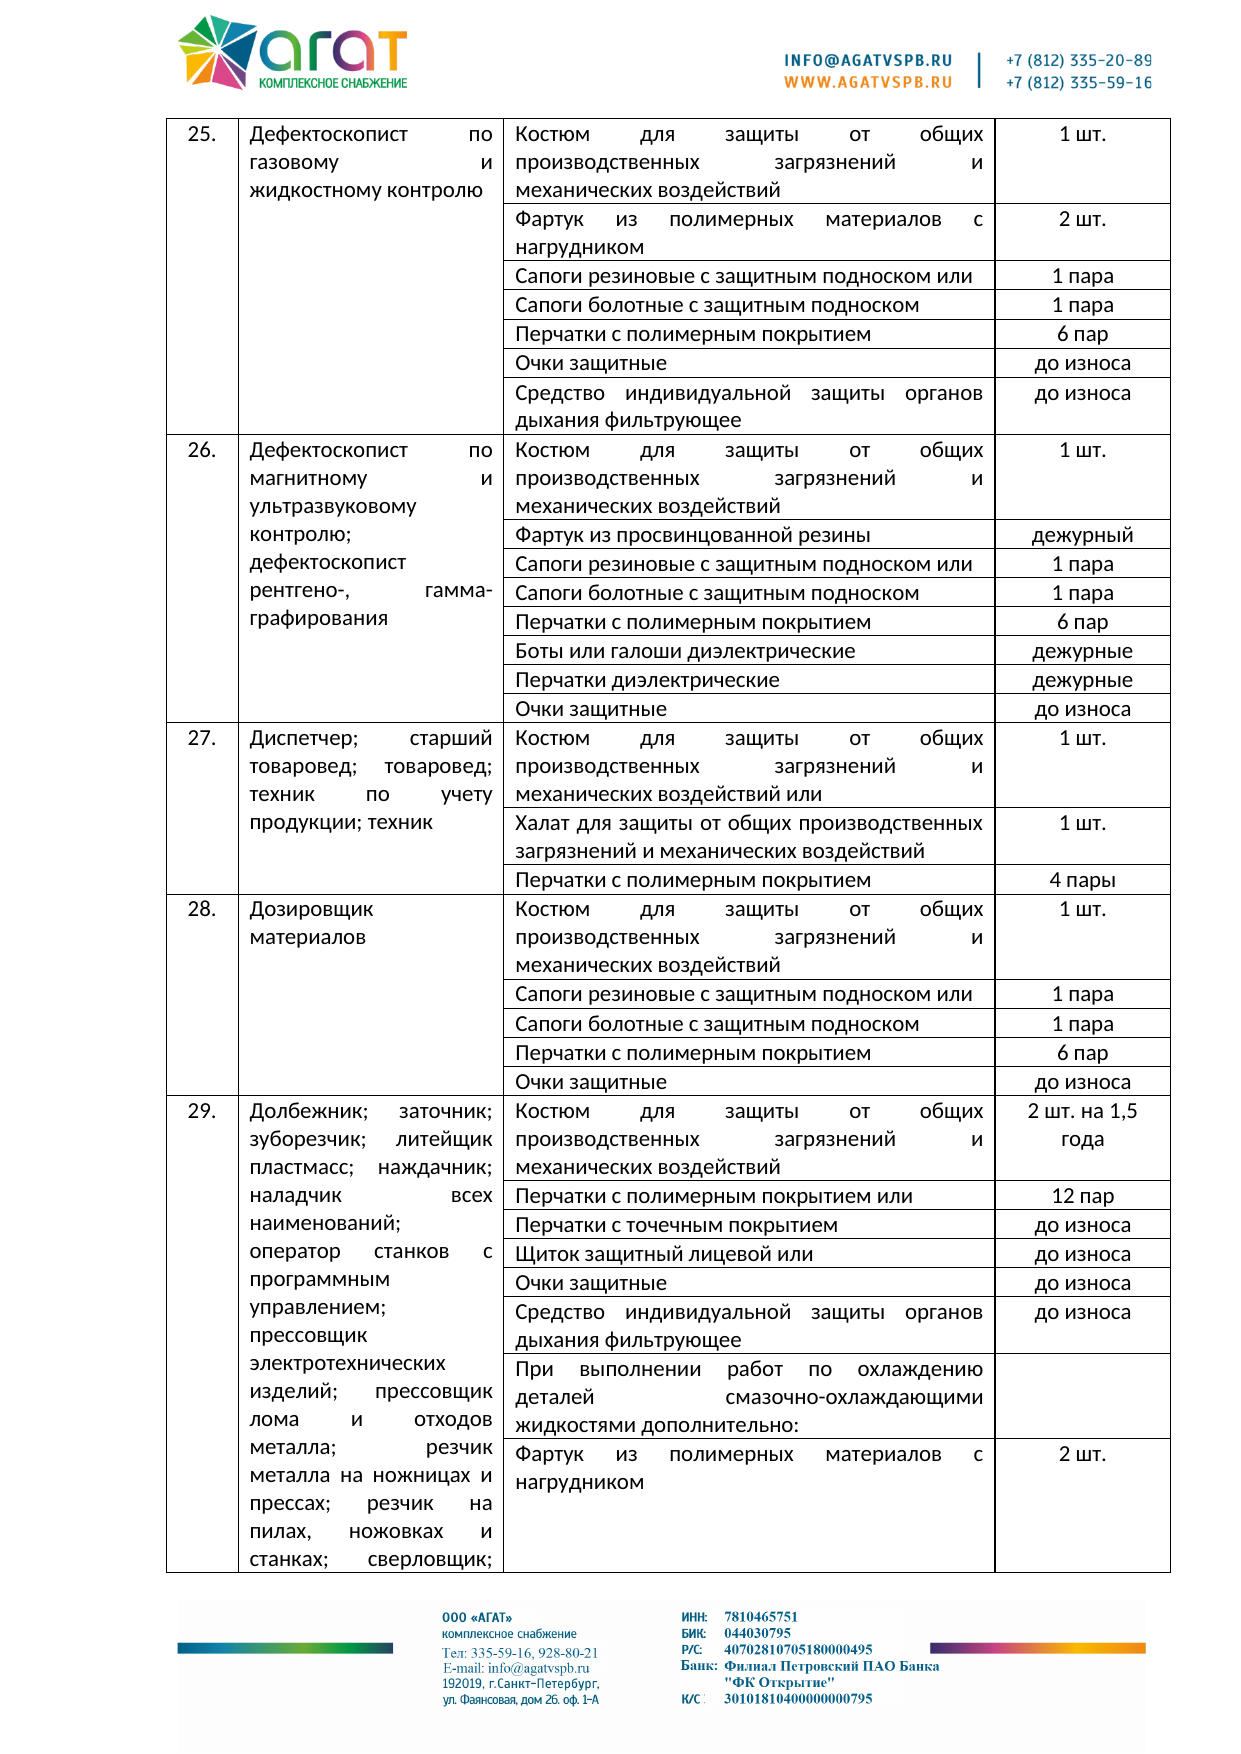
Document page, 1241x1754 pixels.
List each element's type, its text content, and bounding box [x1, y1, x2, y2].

picture [177, 14, 1152, 91]
table_cell Долбежник; заточник; зуборезчик; литейщик пластмасс; наждачник; наладчик всех наименований; оператор станков с программным управлением; прессовщик электротехнических изделий; прессовщик лома и отходов металла; резчик металла на ножницах и прессах; резчик на пилах, ножовках и станках; сверловщик; станочник деревообрабатывающих станков; станочник широкого профиля; станочник-распиловщик; строгальщик; токарь; токарь-карусельщик; токарь-расточник; фрезеровщик; шлифовщик; пилоправ; гравер [239, 1096, 503, 1572]
table_cell Очки защитные [504, 1268, 994, 1296]
table_cell При выполнении работ по охлаждению деталей смазочно-охлаждающими жидкостями дополнительно: [504, 1354, 994, 1438]
table_cell Перчатки с полимерным покрытием [504, 320, 994, 347]
table_cell 2 шт. [996, 1439, 1170, 1572]
table_cell Дозировщик материалов [239, 895, 503, 1095]
table_cell 26. [167, 435, 238, 722]
table_cell Диспетчер; старший товаровед; товаровед; техник по учету продукции; техник [239, 723, 503, 893]
table_cell Щиток защитный лицевой или [504, 1239, 994, 1267]
table_cell дежурные [996, 636, 1170, 664]
table_cell Перчатки с точечным покрытием [504, 1210, 994, 1238]
table_cell Дефектоскопист по газовому и жидкостному контролю [239, 119, 503, 434]
table_cell до износа [996, 1067, 1170, 1095]
table_cell Перчатки с полимерным покрытием [504, 1038, 994, 1066]
table_cell Перчатки с полимерным покрытием [504, 865, 994, 893]
table_cell 1 шт. [996, 808, 1170, 864]
table_cell Сапоги резиновые с защитным подноском или [504, 261, 994, 289]
table_cell Сапоги болотные с защитным подноском [504, 578, 994, 606]
table_cell 1 пара [996, 290, 1170, 318]
table_cell дежурные [996, 665, 1170, 693]
table_cell до износа [996, 694, 1170, 722]
table_cell 6 пар [996, 1038, 1170, 1066]
table_cell дежурный [996, 520, 1170, 548]
table_cell 1 пара [996, 578, 1170, 606]
table_cell до износа [996, 349, 1170, 377]
table_cell Сапоги резиновые с защитным подноском или [504, 980, 994, 1008]
table_cell Фартук из просвинцованной резины [504, 520, 994, 548]
table_cell 2 шт. [996, 204, 1170, 260]
table_cell 1 пара [996, 261, 1170, 289]
table_cell Фартук из полимерных материалов с нагрудником [504, 1439, 994, 1572]
table_cell до износа [996, 1239, 1170, 1267]
table_cell Очки защитные [504, 1067, 994, 1095]
table_cell Дефектоскопист по магнитному и ультразвуковому контролю; дефектоскопист рентгено-, гамма-графирования [239, 435, 503, 722]
table_cell 1 пара [996, 549, 1170, 577]
table_cell Перчатки с полимерным покрытием [504, 607, 994, 635]
table_cell Костюм для защиты от общих производственных загрязнений и механических воздействий [504, 895, 994, 978]
table_cell Перчатки диэлектрические [504, 665, 994, 693]
table_cell 29. [167, 1096, 238, 1572]
table_cell до износа [996, 1210, 1170, 1238]
table_cell 12 пар [996, 1181, 1170, 1209]
table_cell Халат для защиты от общих производственных загрязнений и механических воздействий [504, 808, 994, 864]
table_cell [996, 1354, 1170, 1438]
table_cell Сапоги резиновые с защитным подноском или [504, 549, 994, 577]
table_cell Фартук из полимерных материалов с нагрудником [504, 204, 994, 260]
table_cell 28. [167, 895, 238, 1095]
table_cell 1 пара [996, 1009, 1170, 1037]
table_cell 25. [167, 119, 238, 434]
table_cell Очки защитные [504, 694, 994, 722]
table_cell 1 шт. [996, 435, 1170, 519]
table_cell Костюм для защиты от общих производственных загрязнений и механических воздействий [504, 435, 994, 519]
table_cell 6 пар [996, 320, 1170, 347]
table_cell 1 шт. [996, 895, 1170, 978]
table_cell Костюм для защиты от общих производственных загрязнений и механических воздействий или [504, 723, 994, 807]
table_cell Перчатки с полимерным покрытием или [504, 1181, 994, 1209]
table_cell до износа [996, 378, 1170, 434]
table_cell 1 пара [996, 980, 1170, 1008]
table_cell 1 шт. [996, 723, 1170, 807]
table_cell до износа [996, 1297, 1170, 1353]
table_cell 27. [167, 723, 238, 893]
table_cell Сапоги болотные с защитным подноском [504, 290, 994, 318]
table_cell Костюм для защиты от общих производственных загрязнений и механических воздействий [504, 119, 994, 203]
table_cell Средство индивидуальной защиты органов дыхания фильтрующее [504, 1297, 994, 1353]
table_cell Очки защитные [504, 349, 994, 377]
table_cell Средство индивидуальной защиты органов дыхания фильтрующее [504, 378, 994, 434]
table_cell Боты или галоши диэлектрические [504, 636, 994, 664]
table_cell 1 шт. [996, 119, 1170, 203]
table_cell 2 шт. на 1,5 года [996, 1096, 1170, 1180]
picture [177, 1599, 1146, 1754]
table_cell Сапоги болотные с защитным подноском [504, 1009, 994, 1037]
table_cell 6 пар [996, 607, 1170, 635]
table_cell до износа [996, 1268, 1170, 1296]
table_cell 4 пары [996, 865, 1170, 893]
table_cell Костюм для защиты от общих производственных загрязнений и механических воздействий [504, 1096, 994, 1180]
